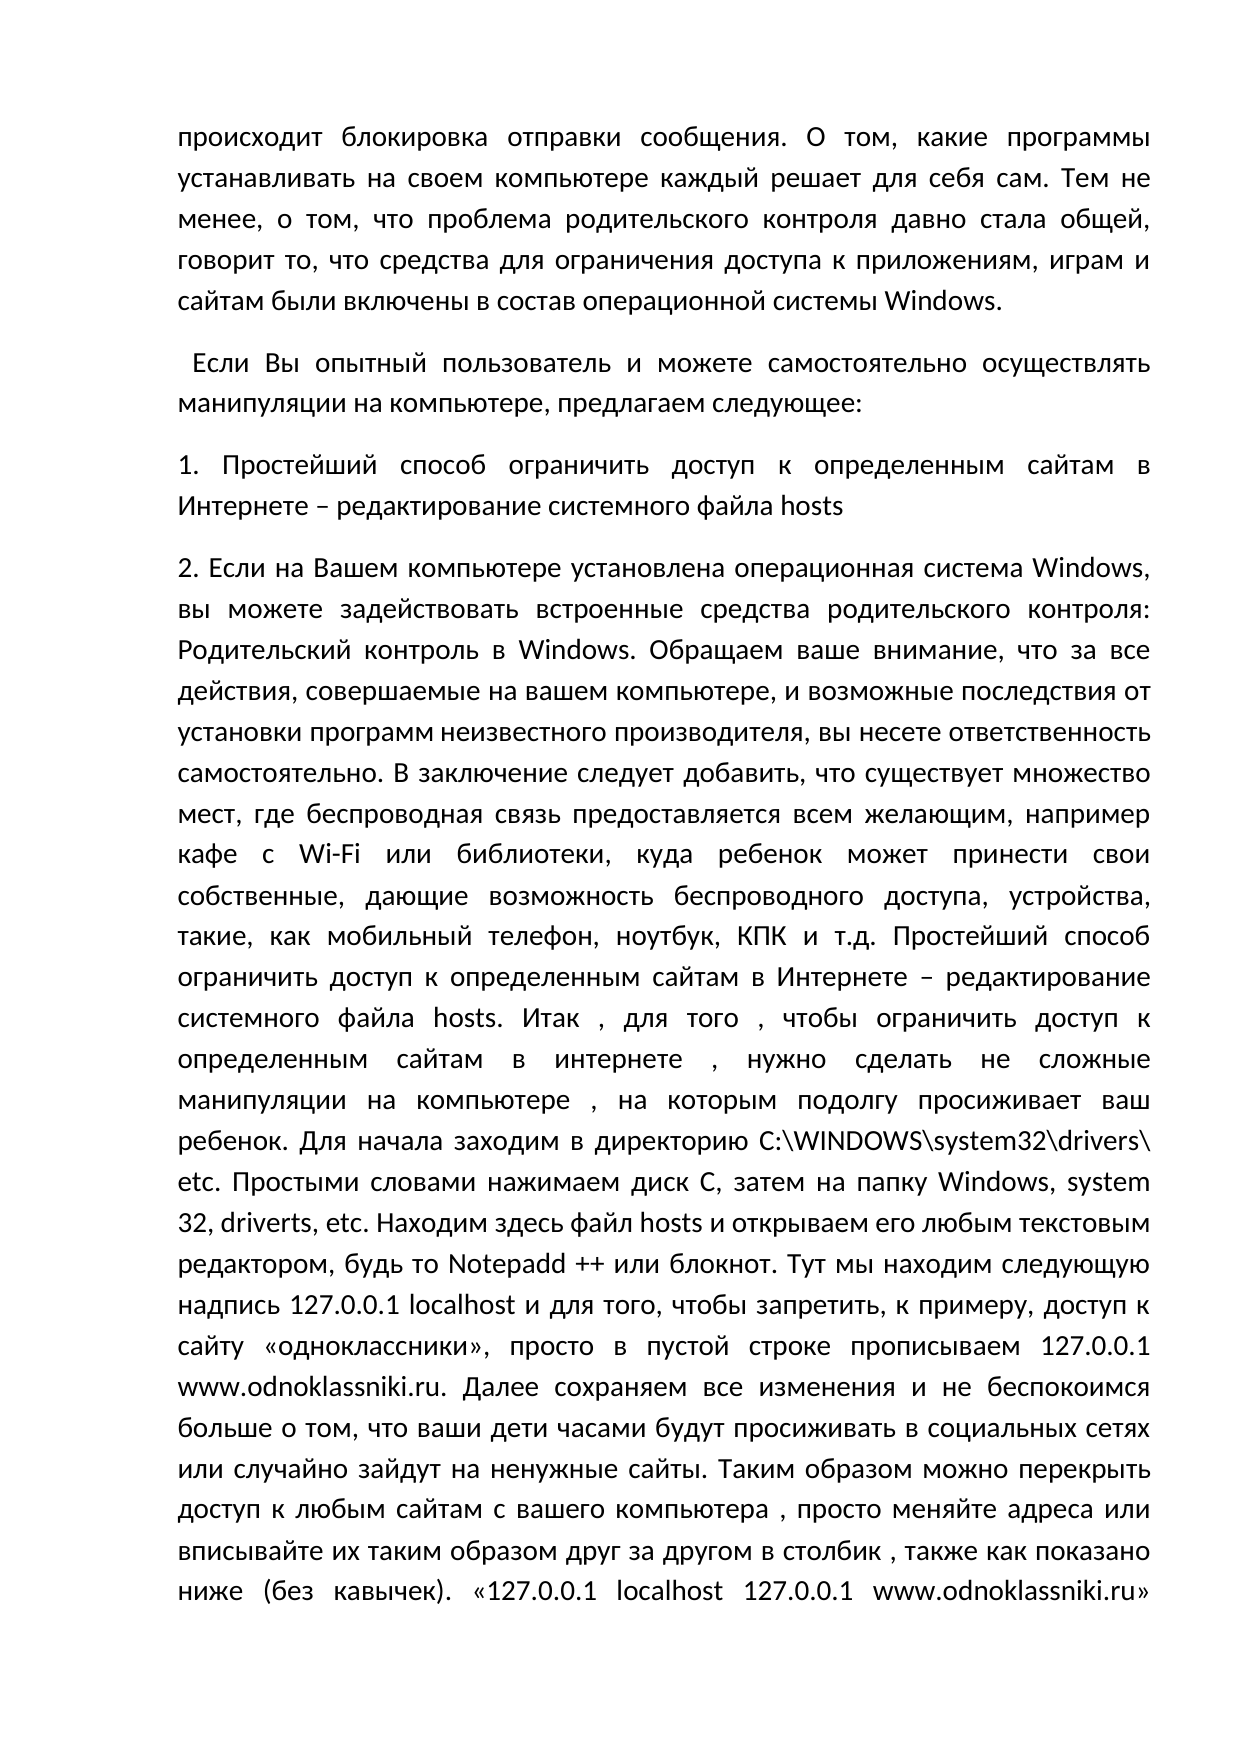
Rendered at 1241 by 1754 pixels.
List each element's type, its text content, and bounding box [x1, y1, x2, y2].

text Если Вы опытный пользователь и можете самостоятельно осуществлять манипуляции на компьютере, предлагаем следующее: [177, 344, 1152, 420]
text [177, 549, 1152, 1608]
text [177, 118, 1152, 317]
text 1. Простейший способ ограничить доступ к определенным сайтам в Интернете – редактирование системного файла hosts [177, 446, 1152, 523]
